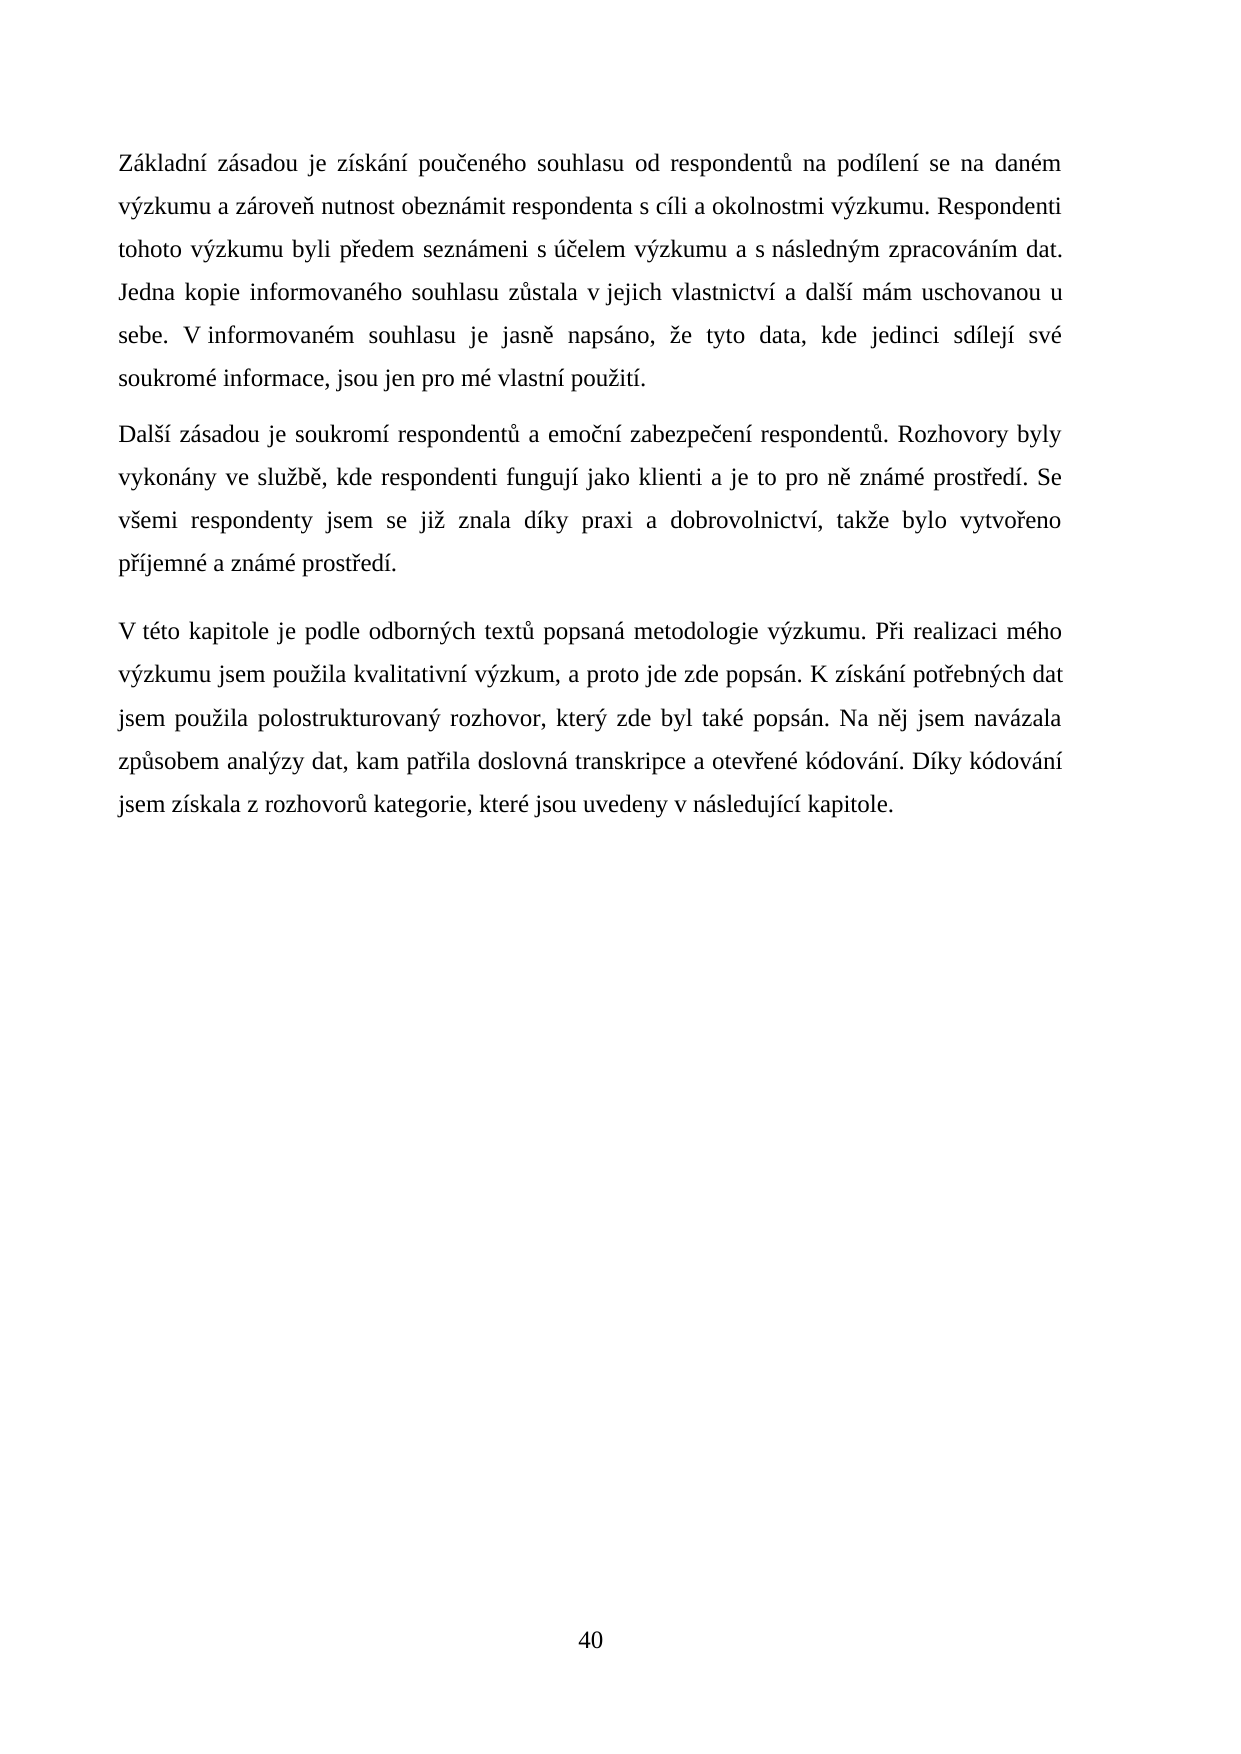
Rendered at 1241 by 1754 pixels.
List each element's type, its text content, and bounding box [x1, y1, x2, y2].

text V této kapitole je podle odborných textů popsaná metodologie výzkumu. Při realizaci mého výzkumu jsem použila kvalitativní výzkum, a proto jde zde popsán. K získání potřebných dat jsem použila polostrukturovaný rozhovor, který zde byl také popsán. Na něj jsem navázala způsobem analýzy dat, kam patřila doslovná transkripce a otevřené kódování. Díky kódování jsem získala z rozhovorů kategorie, které jsou uvedeny v následující kapitole. [118, 616, 1063, 818]
text Základní zásadou je získání poučeného souhlasu od respondentů na podílení se na daném výzkumu a zároveň nutnost obeznámit respondenta s cíli a okolnostmi výzkumu. Respondenti tohoto výzkumu byli předem seznámeni s účelem výzkumu a s následným zpracováním dat. Jedna kopie informovaného souhlasu zůstala v jejich vlastnictví a další mám uschovanou u sebe. V informovaném souhlasu je jasně napsáno, že tyto data, kde jedinci sdílejí své soukromé informace, jsou jen pro mé vlastní použití. [118, 148, 1063, 392]
text Další zásadou je soukromí respondentů a emoční zabezpečení respondentů. Rozhovory byly vykonány ve službě, kde respondenti fungují jako klienti a je to pro ně známé prostředí. Se všemi respondenty jsem se již znala díky praxi a dobrovolnictví, takže bylo vytvořeno příjemné a známé prostředí. [118, 419, 1063, 577]
